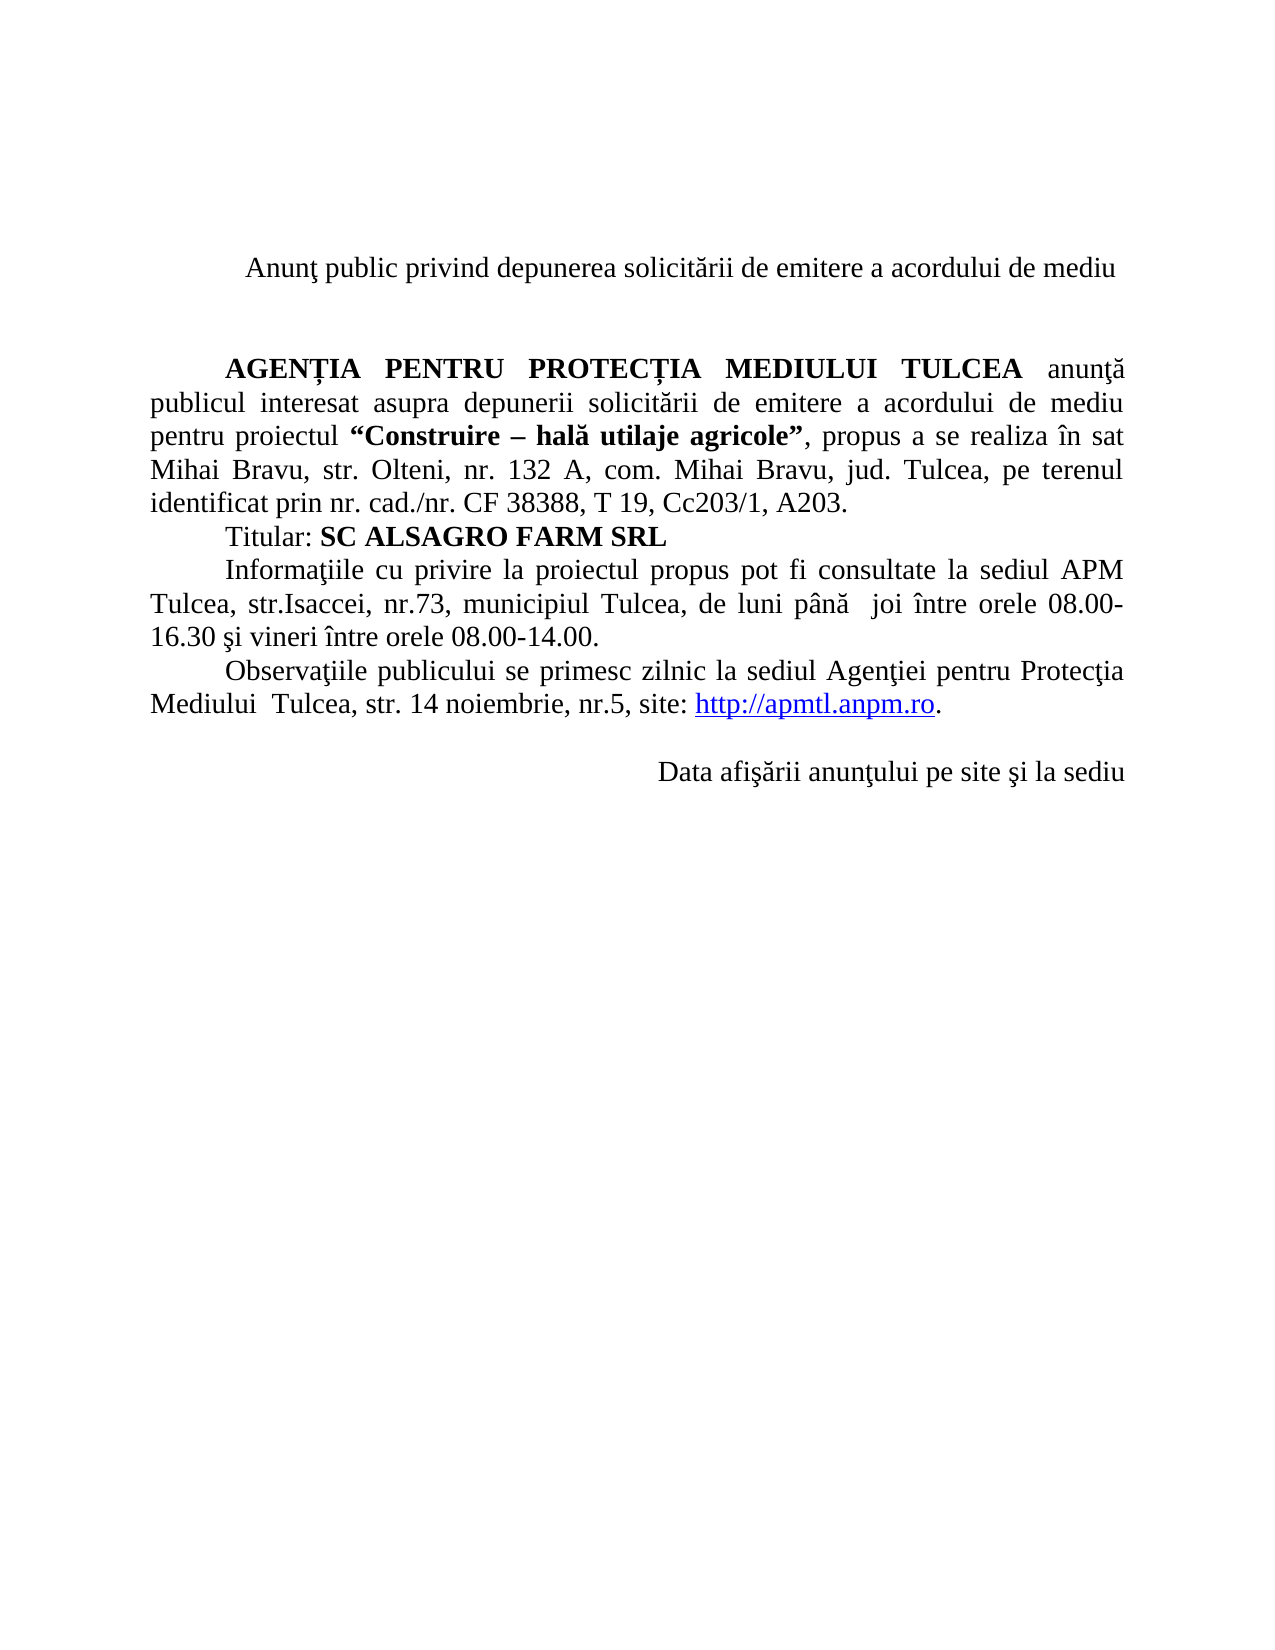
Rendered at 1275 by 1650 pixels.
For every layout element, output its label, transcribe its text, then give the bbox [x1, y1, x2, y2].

text Anunţ public privind depunerea solicitării de emitere a acordului de mediu [150, 251, 1125, 284]
text AGENȚIA PENTRU PROTECȚIA MEDIULUI TULCEA anunţă publicul interesat asupra depunerii solicitării de emitere a acordului de mediu pentru proiectul “Construire – hală utilaje agricole”, propus a se realiza în sat Mihai Bravu, str. Olteni, nr. 132 A, com. Mihai Bravu, jud. Tulcea, pe terenul identificat prin nr. cad./nr. CF 38388, T 19, Cc203/1, A203. [150, 351, 1125, 519]
text Data afişării anunţului pe site şi la sediu [150, 754, 1125, 787]
text Informaţiile cu privire la proiectul propus pot fi consultate la sediul APM Tulcea, str.Isaccei, nr.73, municipiul Tulcea, de luni până joi între orele 08.00-16.30 şi vineri între orele 08.00-14.00. [150, 552, 1125, 653]
text Titular: SC ALSAGRO FARM SRL [150, 519, 1125, 552]
text Observaţiile publicului se primesc zilnic la sediul Agenţiei pentru Protecţia Mediului Tulcea, str. 14 noiembrie, nr.5, site: http://apmtl.anpm.ro. [150, 653, 1125, 720]
